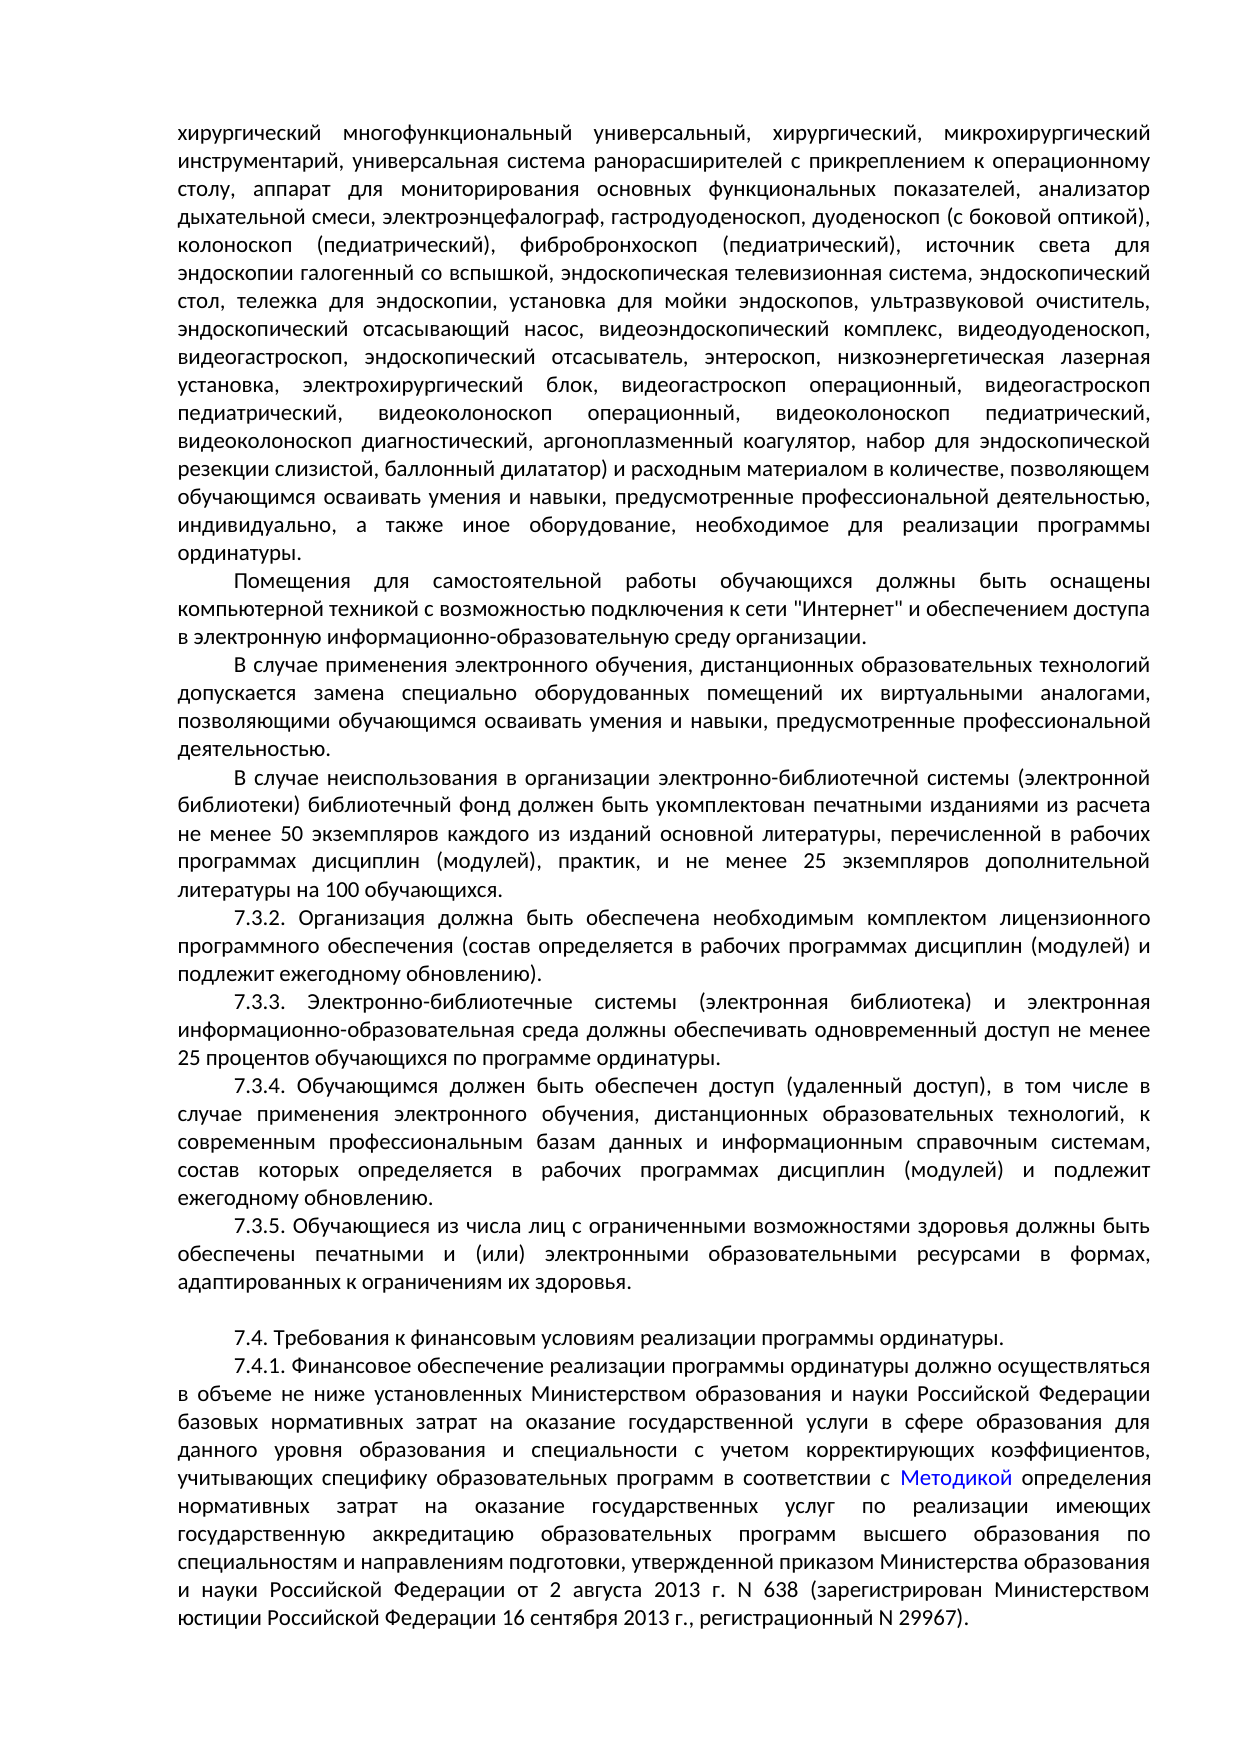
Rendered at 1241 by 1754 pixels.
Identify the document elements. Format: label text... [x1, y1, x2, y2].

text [177, 118, 1152, 566]
text 7.3.4. Обучающимся должен быть обеспечен доступ (удаленный доступ), в том числе в случае применения электронного обучения, дистанционных образовательных технологий, к современным профессиональным базам данных и информационным справочным системам, состав которых определяется в рабочих программах дисциплин (модулей) и подлежит ежегодному обновлению. [177, 1071, 1152, 1211]
text 7.4.1. Финансовое обеспечение реализации программы ординатуры должно осуществляться в объеме не ниже установленных Министерством образования и науки Российской Федерации базовых нормативных затрат на оказание государственной услуги в сфере образования для данного уровня образования и специальности с учетом корректирующих коэффициентов, учитывающих специфику образовательных программ в соответствии с Методикой определения нормативных затрат на оказание государственных услуг по реализации имеющих государственную аккредитацию образовательных программ высшего образования по специальностям и направлениям подготовки, утвержденной приказом Министерства образования и науки Российской Федерации от 2 августа 2013 г. N 638 (зарегистрирован Министерством юстиции Российской Федерации 16 сентября 2013 г., регистрационный N 29967). [177, 1351, 1152, 1631]
text Помещения для самостоятельной работы обучающихся должны быть оснащены компьютерной техникой с возможностью подключения к сети "Интернет" и обеспечением доступа в электронную информационно-образовательную среду организации. [177, 566, 1152, 651]
text 7.3.3. Электронно-библиотечные системы (электронная библиотека) и электронная информационно-образовательная среда должны обеспечивать одновременный доступ не менее 25 процентов обучающихся по программе ординатуры. [177, 987, 1152, 1071]
text 7.3.2. Организация должна быть обеспечена необходимым комплектом лицензионного программного обеспечения (состав определяется в рабочих программах дисциплин (модулей) и подлежит ежегодному обновлению). [177, 903, 1152, 987]
text 7.3.5. Обучающиеся из числа лиц с ограниченными возможностями здоровья должны быть обеспечены печатными и (или) электронными образовательными ресурсами в формах, адаптированных к ограничениям их здоровья. [177, 1211, 1152, 1295]
text В случае применения электронного обучения, дистанционных образовательных технологий допускается замена специально оборудованных помещений их виртуальными аналогами, позволяющими обучающимся осваивать умения и навыки, предусмотренные профессиональной деятельностью. [177, 651, 1152, 763]
text В случае неиспользования в организации электронно-библиотечной системы (электронной библиотеки) библиотечный фонд должен быть укомплектован печатными изданиями из расчета не менее 50 экземпляров каждого из изданий основной литературы, перечисленной в рабочих программах дисциплин (модулей), практик, и не менее 25 экземпляров дополнительной литературы на 100 обучающихся. [177, 763, 1152, 903]
text 7.4. Требования к финансовым условиям реализации программы ординатуры. [177, 1323, 1152, 1351]
